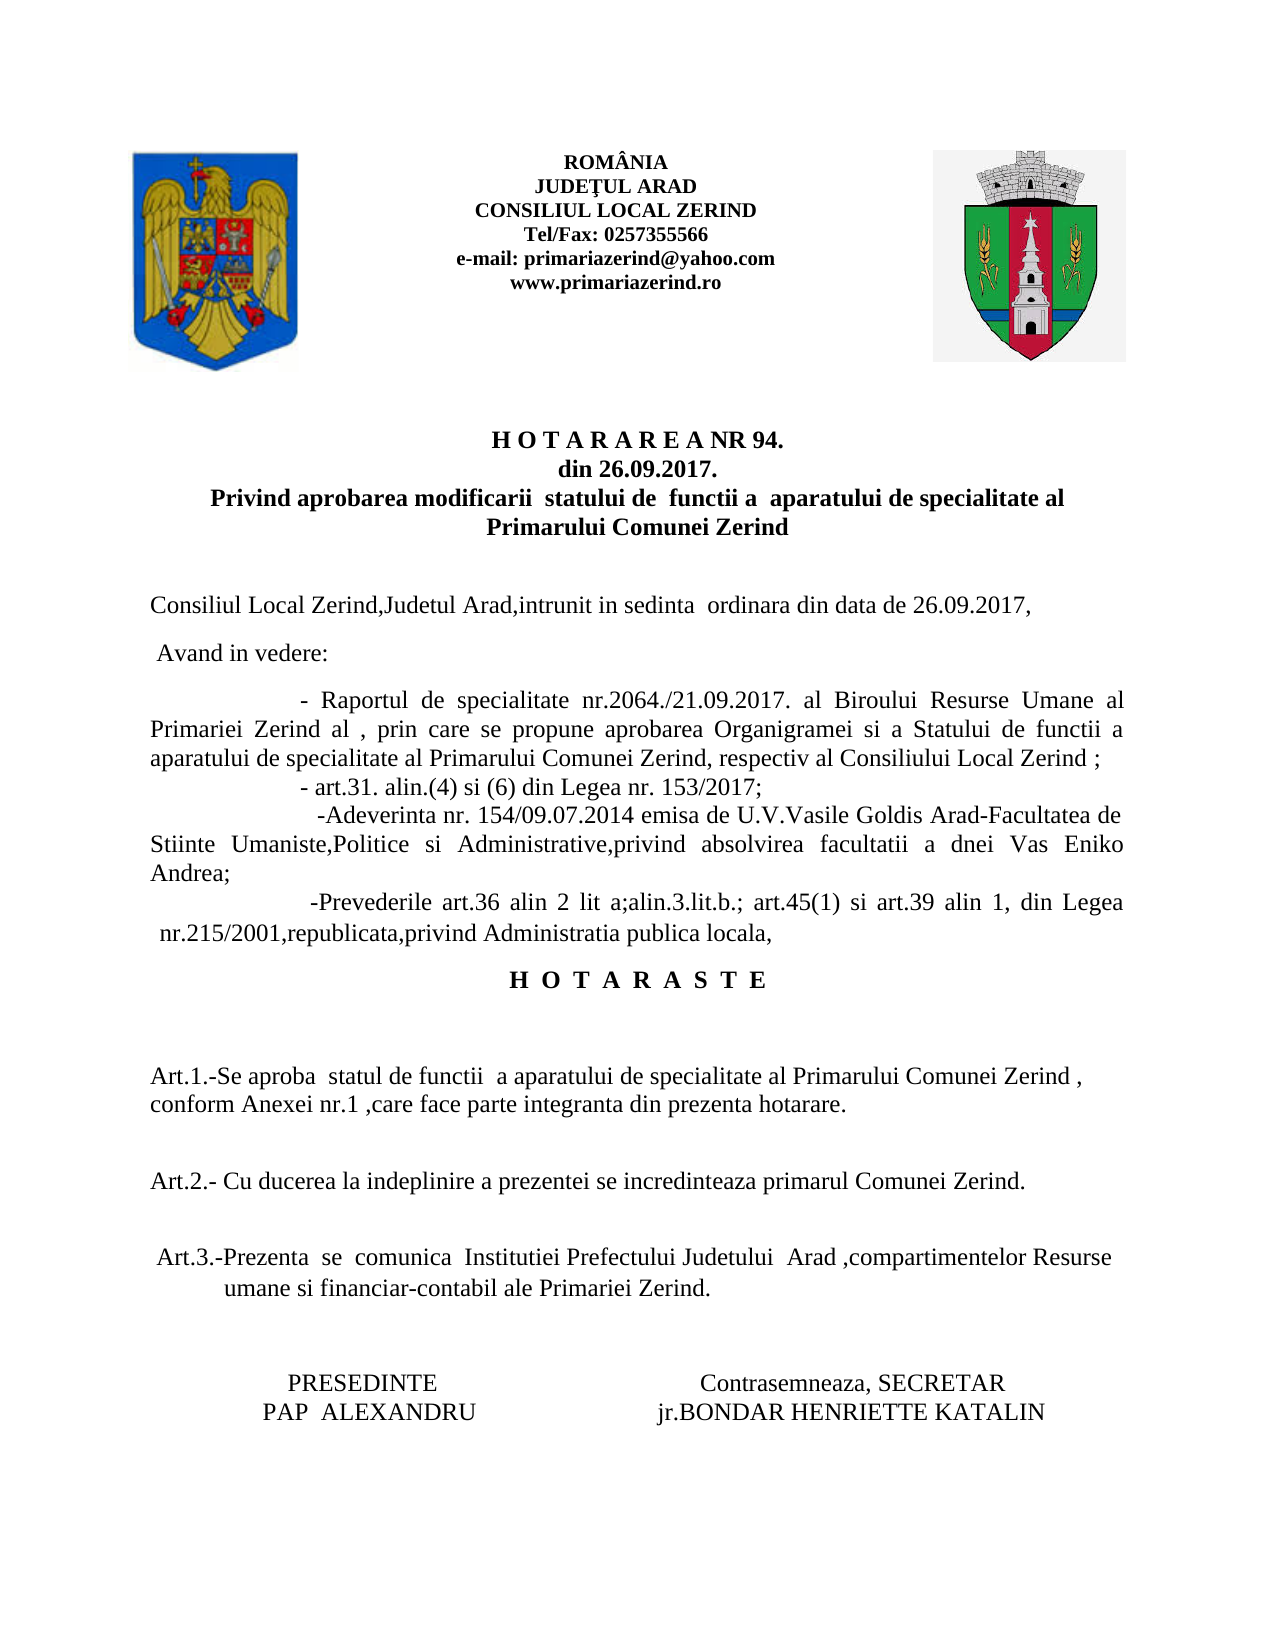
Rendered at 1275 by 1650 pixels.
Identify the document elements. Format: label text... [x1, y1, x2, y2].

text www.primariazerind.ro [299, 270, 932, 294]
text -Prevederile art.36 alin 2 lit a;alin.3.lit.b.; art.45(1) si art.39 alin 1, din Legea nr.215/2001,republicata,privind Administratia publica locala, [159, 887, 1125, 946]
text - Raportul de specialitate nr.2064./21.09.2017. al Biroului Resurse Umane al Primariei Zerind al , prin care se propune aprobarea Organigramei si a Statului de functii a aparatului de specialitate al Primarului Comunei Zerind, respectiv al Consiliului Local Zerind ; [150, 685, 1125, 772]
text -Adeverinta nr. 154/09.07.2014 emisa de U.V.Vasile Goldis Arad-Facultatea de Stiinte Umaniste,Politice si Administrative,privind absolvirea facultatii a dnei Vas Eniko Andrea; [150, 800, 1125, 887]
text Consiliul Local Zerind,Judetul Arad,intrunit in sedinta ordinara din data de 26.09.2017, [150, 590, 1125, 619]
text Tel/Fax: 0257355566 [299, 222, 932, 246]
text - art.31. alin.(4) si (6) din Legea nr. 153/2017; [150, 772, 1125, 800]
text PRESEDINTE Contrasemneaza, SECRETAR [150, 1368, 1125, 1397]
picture [128, 150, 299, 372]
text Art.2.- Cu ducerea la indeplinire a prezentei se incredinteaza primarul Comunei Zerind. [150, 1166, 1125, 1195]
text ROMÂNIA [299, 150, 932, 174]
text PAP ALEXANDRU jr.BONDAR HENRIETTE KATALIN [150, 1397, 1125, 1426]
text Avand in vedere: [150, 638, 1125, 666]
text Privind aprobarea modificarii statului de functii a aparatului de specialitate al Primarului Comunei Zerind [150, 483, 1125, 540]
text CONSILIUL LOCAL ZERIND [299, 198, 932, 222]
text JUDEŢUL ARAD [299, 174, 932, 198]
text Art.3.-Prezenta se comunica Institutiei Prefectului Judetului Arad ,compartimentelor Resurse umane si financiar-contabil ale Primariei Zerind. [150, 1242, 1125, 1301]
picture [932, 150, 1127, 362]
text Art.1.-Se aproba statul de functii a aparatului de specialitate al Primarului Comunei Zerind , conform Anexei nr.1 ,care face parte integranta din prezenta hotarare. [150, 1061, 1125, 1118]
text H O T A R A R E A NR 94. [150, 425, 1125, 454]
text H O T A R A S T E [150, 965, 1125, 994]
text din 26.09.2017. [150, 454, 1125, 483]
text e-mail: primariazerind@yahoo.com [299, 246, 932, 270]
